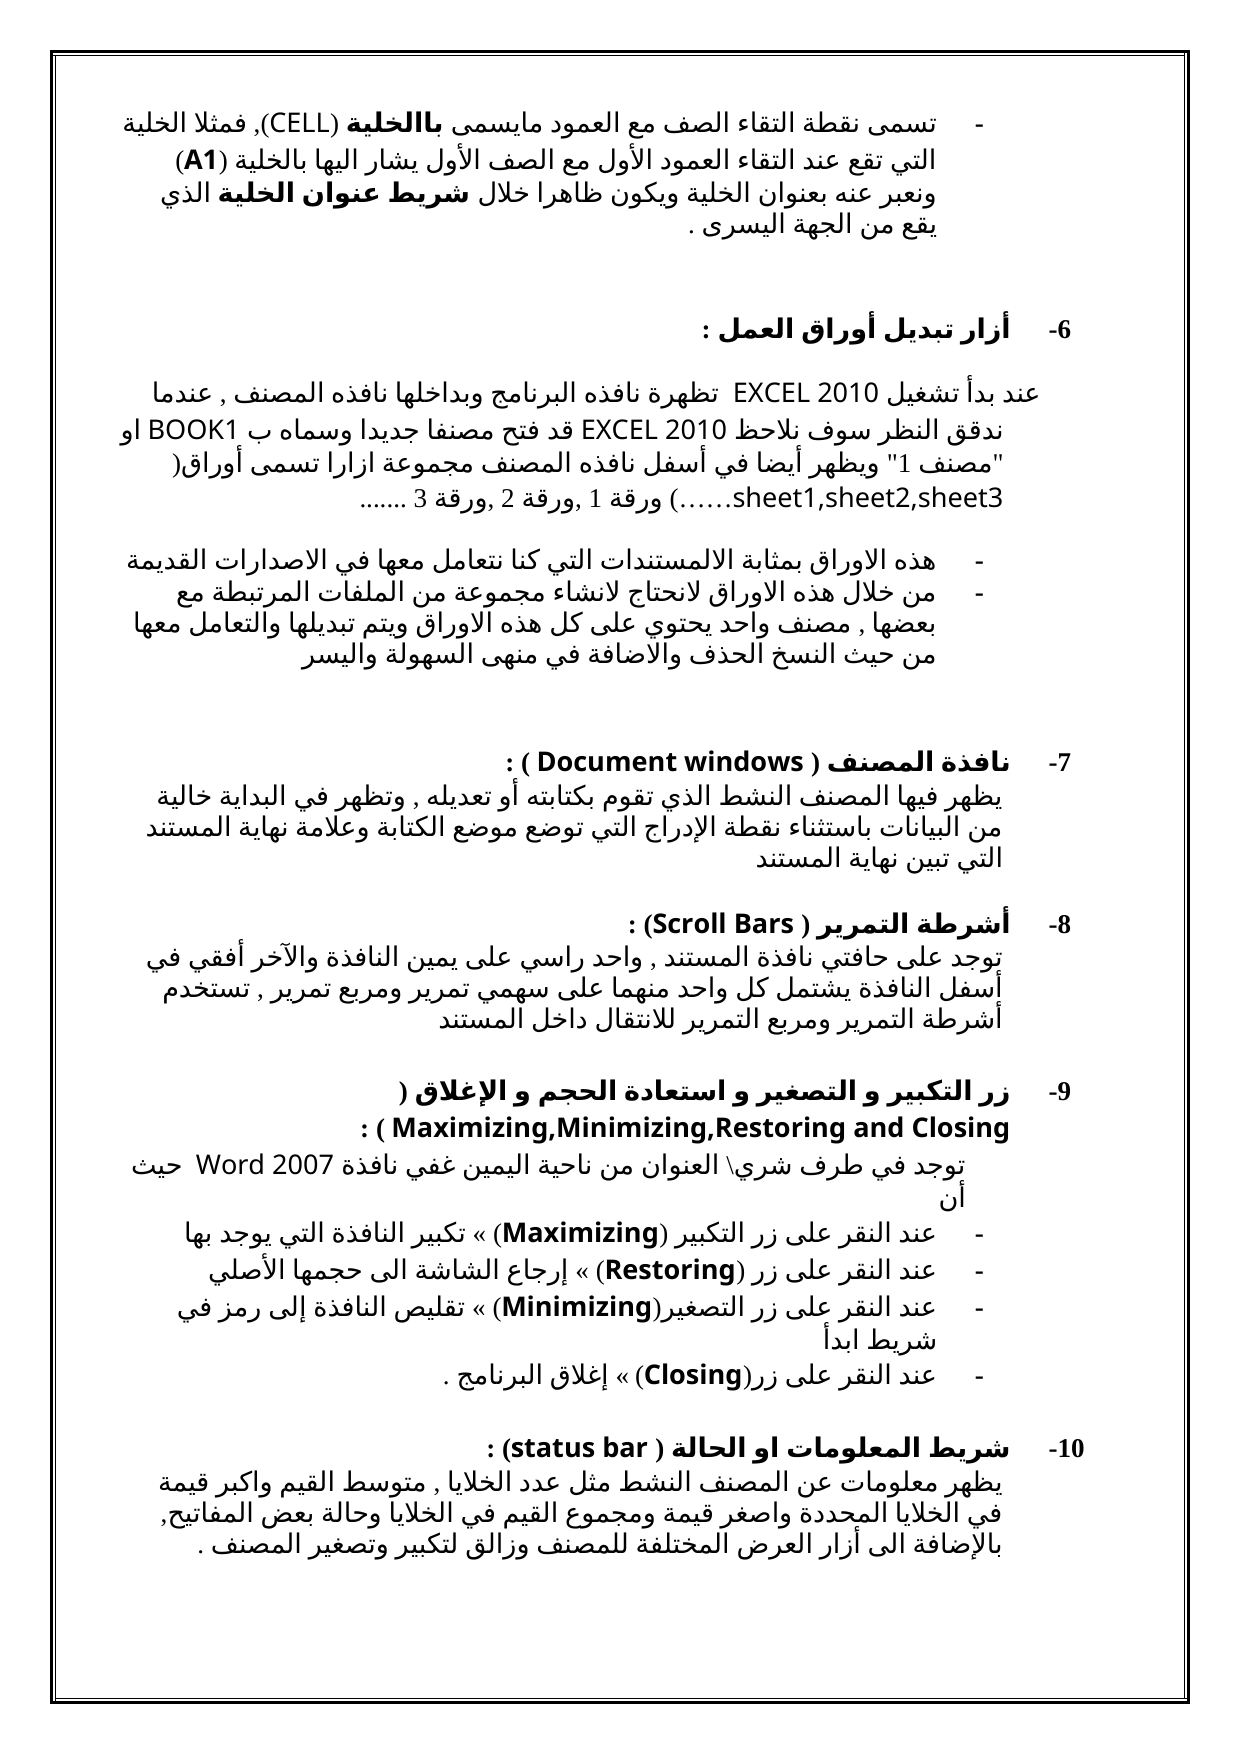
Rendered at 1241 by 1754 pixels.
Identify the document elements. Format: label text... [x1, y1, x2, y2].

list تسمى نقطة التقاء الصف مع العمود مايسمى باالخلية (CELL), فمثلا الخلية التي تقع عند التقاء العمود الأول مع الصف الأول يشار اليها بالخلية (A1) ونعبر عنه بعنوان الخلية ويكون ظاهرا خلال شريط عنوان الخلية الذي يقع من الجهة اليسرى . [118, 103, 974, 239]
list يظهر معلومات عن المصنف النشط مثل عدد الخلايا , متوسط القيم واكبر قيمة في الخلايا المحددة واصغر قيمة ومجموع القيم في الخلايا وحالة بعض المفاتيح, بالإضافة الى أزار العرض المختلفة للمصنف وزالق لتكبير وتصغير المصنف . [118, 1466, 1003, 1559]
list شريط المعلومات او الحالة ( status bar) : [118, 1429, 1048, 1466]
list عند النقر على زر(Closing) » إغلاق البرنامج . [118, 1355, 974, 1392]
list أزار تبديل أوراق العمل : [118, 313, 1048, 344]
list نافذة المصنف ( Document windows ) : [118, 743, 1048, 780]
list عند النقر على زر التصغير(Minimizing) » تقليص النافذة إلى رمز في شريط ابدأ [118, 1287, 974, 1355]
list توجد على حافتي نافذة المستند , واحد راسي على يمين النافذة والآخر أفقي في أسفل النافذة يشتمل كل واحد منهما على سهمي تمرير ومربع تمرير , تستخدم أشرطة التمرير ومربع التمرير للانتقال داخل المستند [118, 941, 1003, 1035]
text عند بدأ تشغيل EXCEL 2010 تظهرة نافذه البرنامج وبداخلها نافذه المصنف , عندما ندقق النظر سوف نلاحظ EXCEL 2010 قد فتح مصنفا جديدا وسماه ب BOOK1 او "مصنف 1" ويظهر أيضا في أسفل نافذه المصنف مجموعة ازارا تسمى أوراق(sheet1,sheet2,sheet3……) ورقة 1 ,ورقة 2 ,ورقة 3 ....... [118, 373, 1041, 515]
list توجد في طرف شري\ العنوان من ناحية اليمين غفي نافذة Word 2007 حيث أن [118, 1145, 966, 1213]
list عند النقر على زر (Restoring) » إرجاع الشاشة الى حجمها الأصلي [118, 1250, 974, 1287]
list عند النقر على زر التكبير (Maximizing) » تكبير النافذة التي يوجد بها [118, 1213, 974, 1250]
list هذه الاوراق بمثابة الالمستندات التي كنا نتعامل معها في الاصدارات القديمة [118, 544, 974, 576]
list زر التكبير و التصغير و استعادة الحجم و الإغلاق ( Maximizing,Minimizing,Restoring and Closing ) : [118, 1072, 1048, 1145]
list يظهر فيها المصنف النشط الذي تقوم بكتابته أو تعديله , وتظهر في البداية خالية من البيانات باستثناء نقطة الإدراج التي توضع موضع الكتابة وعلامة نهاية المستند التي تبين نهاية المستند [118, 780, 1003, 873]
list أشرطة التمرير ( Scroll Bars) : [118, 904, 1048, 941]
list من خلال هذه الاوراق لانحتاج لانشاء مجموعة من الملفات المرتبطة مع بعضها , مصنف واحد يحتوي على كل هذه الاوراق ويتم تبديلها والتعامل معها من حيث النسخ الحذف والاضافة في منهى السهولة واليسر [118, 576, 974, 669]
